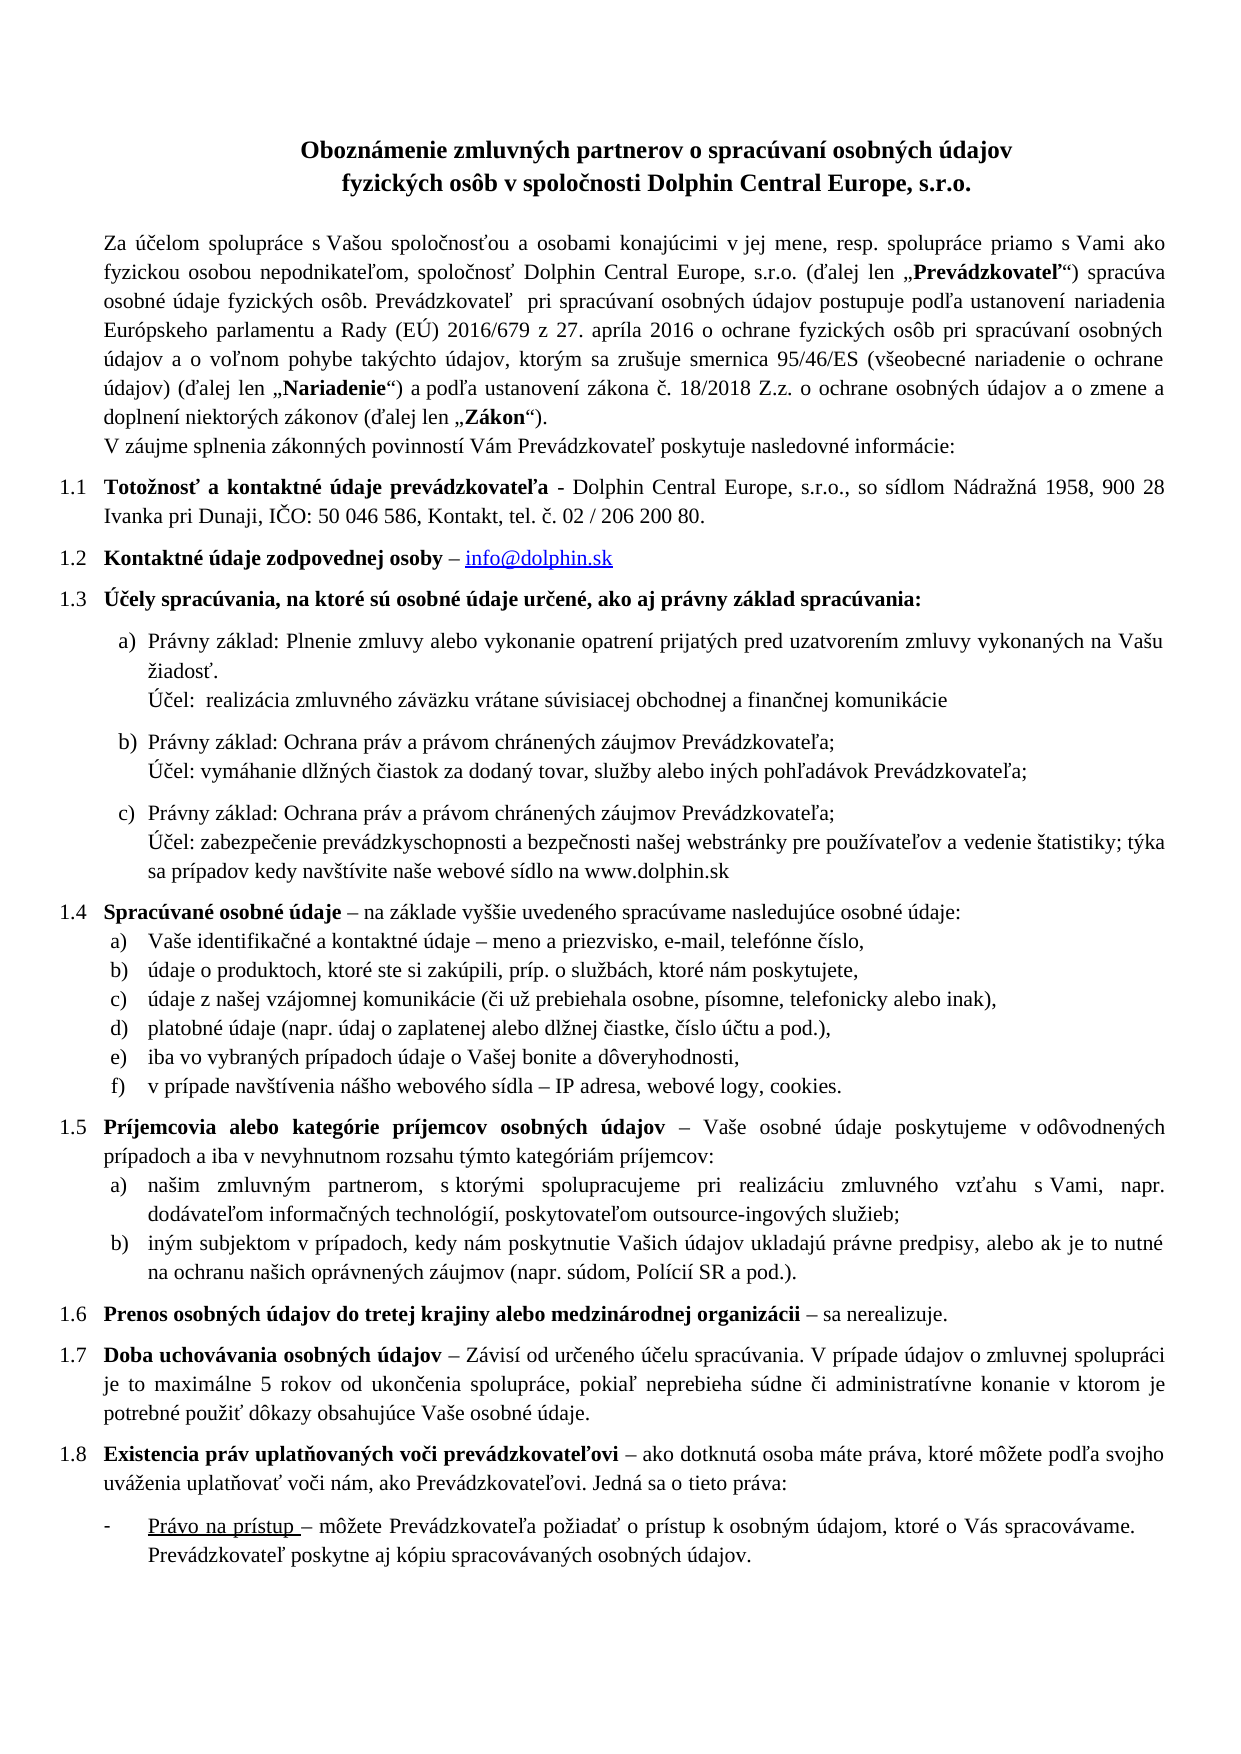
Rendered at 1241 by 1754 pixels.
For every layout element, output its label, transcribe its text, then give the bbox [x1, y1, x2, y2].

list v prípade navštívenia nášho webového sídla – IP adresa, webové logy, cookies. [111, 1073, 1165, 1098]
list Totožnosť a kontaktné údaje prevádzkovateľa - Dolphin Central Europe, s.r.o., so sídlom Nádražná 1958, 900 28 Ivanka pri Dunaji, IČO: 50 046 586, Kontakt, tel. č. 02 / 206 200 80. [59, 474, 1165, 528]
text c) Právny základ: Ochrana práv a právom chránených záujmov Prevádzkovateľa; [118, 800, 1165, 825]
list Príjemcovia alebo kategórie príjemcov osobných údajov – Vaše osobné údaje poskytujeme v odôvodnených prípadoch a iba v nevyhnutnom rozsahu týmto kategóriám príjemcov: [59, 1114, 1165, 1168]
list Kontaktné údaje zodpovednej osoby – info@dolphin.sk [59, 544, 1165, 570]
text fyzických osôb v spoločnosti Dolphin Central Europe, s.r.o. [148, 168, 1165, 197]
list údaje o produktoch, ktoré ste si zakúpili, príp. o službách, ktoré nám poskytujete, [110, 957, 1165, 982]
list Prenos osobných údajov do tretej krajiny alebo medzinárodnej organizácii – sa nerealizuje. [59, 1301, 1165, 1326]
list Účel: zabezpečenie prevádzkyschopnosti a bezpečnosti našej webstránky pre používateľov a vedenie štatistiky; týka sa prípadov kedy navštívite naše webové sídlo na www.dolphin.sk [118, 829, 1165, 883]
list Právny základ: Plnenie zmluvy alebo vykonanie opatrení prijatých pred uzatvorením zmluvy vykonaných na Vašu žiadosť. [118, 627, 1165, 683]
list Účely spracúvania, na ktoré sú osobné údaje určené, ako aj právny základ spracúvania: [59, 586, 1165, 611]
list Spracúvané osobné údaje – na základe vyššie uvedeného spracúvame nasledujúce osobné údaje: [59, 899, 1165, 924]
list iným subjektom v prípadoch, kedy nám poskytnutie Vašich údajov ukladajú právne predpisy, alebo ak je to nutné na ochranu našich oprávnených záujmov (napr. súdom, Polícií SR a pod.). [111, 1230, 1165, 1284]
list Doba uchovávania osobných údajov – Závisí od určeného účelu spracúvania. V prípade údajov o zmluvnej spolupráci je to maximálne 5 rokov od ukončenia spolupráce, pokiaľ neprebieha súdne či administratívne konanie v ktorom je potrebné použiť dôkazy obsahujúce Vaše osobné údaje. [59, 1342, 1165, 1425]
list Existencia práv uplatňovaných voči prevádzkovateľovi – ako dotknutá osoba máte práva, ktoré môžete podľa svojho uváženia uplatňovať voči nám, ako Prevádzkovateľovi. Jedná sa o tieto práva: [59, 1441, 1165, 1496]
list iba vo vybraných prípadoch údaje o Vašej bonite a dôveryhodnosti, [110, 1044, 1165, 1069]
list Právny základ: Ochrana práv a právom chránených záujmov Prevádzkovateľa; [118, 728, 1165, 754]
list údaje z našej vzájomnej komunikácie (či už prebiehala osobne, písomne, telefonicky alebo inak), [110, 986, 1165, 1011]
list Účel: vymáhanie dlžných čiastok za dodaný tovar, služby alebo iných pohľadávok Prevádzkovateľa; [118, 758, 1165, 783]
list Účel: realizácia zmluvného záväzku vrátane súvisiacej obchodnej a finančnej komunikácie [118, 687, 1165, 712]
list platobné údaje (napr. údaj o zaplatenej alebo dlžnej čiastke, číslo účtu a pod.), [110, 1015, 1165, 1040]
list našim zmluvným partnerom, s ktorými spolupracujeme pri realizáciu zmluvného vzťahu s Vami, napr. dodávateľom informačných technológií, poskytovateľom outsource-ingových služieb; [110, 1172, 1165, 1226]
list Právo na prístup – môžete Prevádzkovateľa požiadať o prístup k osobným údajom, ktoré o Vás spracovávame. Prevádzkovateľ poskytne aj kópiu spracovávaných osobných údajov. [103, 1512, 1136, 1567]
list Za účelom spolupráce s Vašou spoločnosťou a osobami konajúcimi v jej mene, resp. spolupráce priamo s Vami ako fyzickou osobou nepodnikateľom, spoločnosť Dolphin Central Europe, s.r.o. (ďalej len „Prevádzkovateľ“) spracúva osobné údaje fyzických osôb. Prevádzkovateľ pri spracúvaní osobných údajov postupuje podľa ustanovení nariadenia Európskeho parlamentu a Rady (EÚ) 2016/679 z 27. apríla 2016 o ochrane fyzických osôb pri spracúvaní osobných údajov a o voľnom pohybe takýchto údajov, ktorým sa zrušuje smernica 95/46/ES (všeobecné nariadenie o ochrane údajov) (ďalej len „Nariadenie“) a podľa ustanovení zákona č. 18/2018 Z.z. o ochrane osobných údajov a o zmene a doplnení niektorých zákonov (ďalej len „Zákon“). [103, 230, 1165, 429]
text Oboznámenie zmluvných partnerov o spracúvaní osobných údajov [148, 135, 1165, 164]
list V záujme splnenia zákonných povinností Vám Prevádzkovateľ poskytuje nasledovné informácie: [103, 433, 1165, 458]
list Vaše identifikačné a kontaktné údaje – meno a priezvisko, e-mail, telefónne číslo, [110, 928, 1165, 953]
